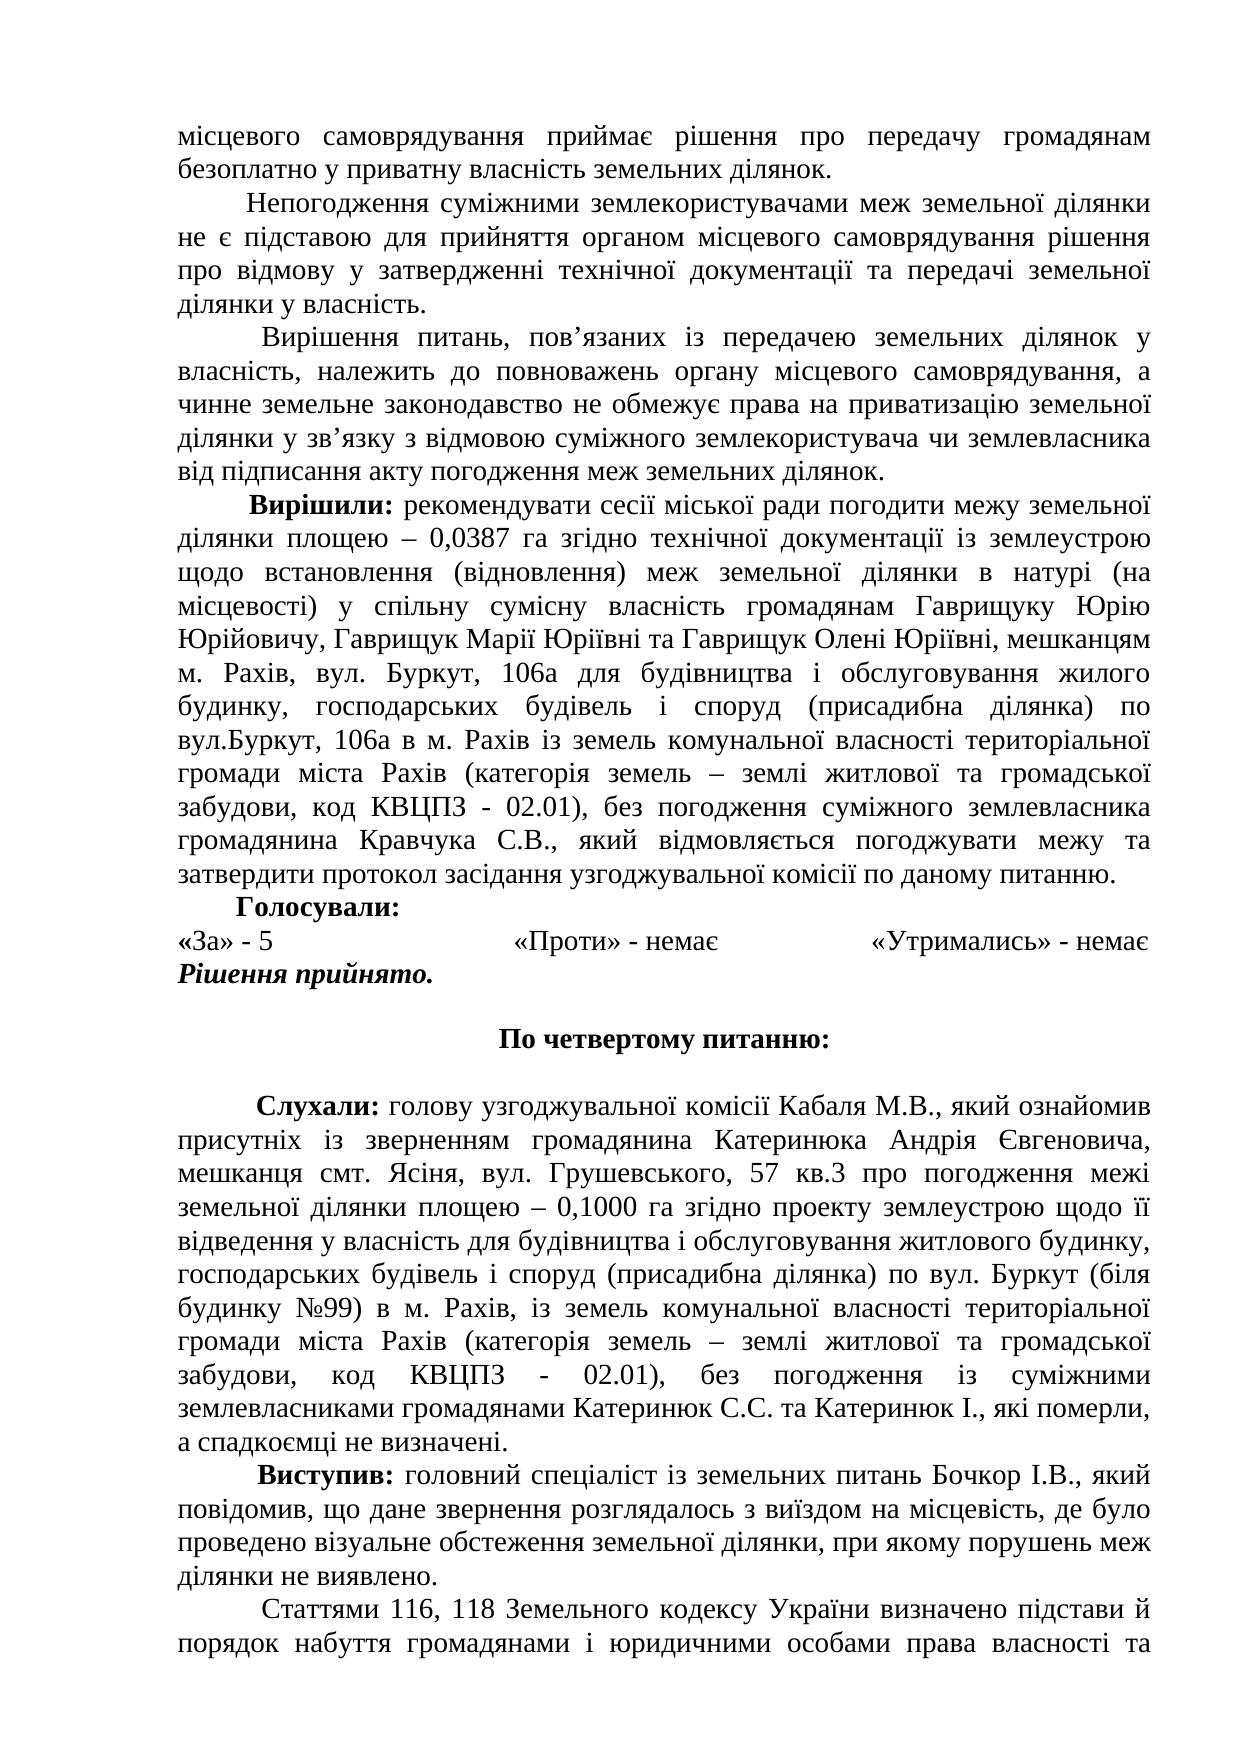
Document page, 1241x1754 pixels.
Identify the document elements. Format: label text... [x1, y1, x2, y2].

text Непогодження суміжними землекористувачами меж земельної ділянки не є підставою для прийняття органом місцевого самоврядування рішення про відмову у затвердженні технічної документації та передачі земельної ділянки у власність. [177, 185, 1152, 319]
text По четвертому питанню: [177, 1021, 1152, 1055]
text Рішення прийнято. [177, 957, 1152, 990]
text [177, 118, 1152, 185]
text Голосували: [177, 889, 1152, 923]
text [177, 1592, 1152, 1659]
text Слухали: голову узгоджувальної комісії Кабаля М.В., який ознайомив присутніх із зверненням громадянина Катеринюка Андрія Євгеновича, мешканця смт. Ясіня, вул. Грушевського, 57 кв.3 про погодження межі земельної ділянки площею – 0,1000 га згідно проекту землеустрою щодо її відведення у власність для будівництва і обслуговування житлового будинку, господарських будівель і споруд (присадибна ділянка) по вул. Буркут (біля будинку №99) в м. Рахів, із земель комунальної власності територіальної громади міста Рахів (категорія земель – землі житлової та громадської забудови, код КВЦПЗ - 02.01), без погодження із суміжними землевласниками громадянами Катеринюк С.С. та Катеринюк І., які померли, а спадкоємці не визначені. [177, 1088, 1152, 1457]
text Вирішили: рекомендувати сесії міської ради погодити межу земельної ділянки площею – 0,0387 га згідно технічної документації із землеустрою щодо встановлення (відновлення) меж земельної ділянки в натурі (на місцевості) у спільну сумісну власність громадянам Гаврищуку Юрію Юрійовичу, Гаврищук Марії Юріївні та Гаврищук Олені Юріївні, мешканцям м. Рахів, вул. Буркут, 106а для будівництва і обслуговування жилого будинку, господарських будівель і споруд (присадибна ділянка) по вул.Буркут, 106а в м. Рахів із земель комунальної власності територіальної громади міста Рахів (категорія земель – землі житлової та громадської забудови, код КВЦПЗ - 02.01), без погодження суміжного землевласника громадянина Кравчука С.В., який відмовляється погоджувати межу та затвердити протокол засідання узгоджувальної комісії по даному питанню. [177, 487, 1152, 889]
text Виступив: головний спеціаліст із земельних питань Бочкор І.В., який повідомив, що дане звернення розглядалось з виїздом на місцевість, де було проведено візуальне обстеження земельної ділянки, при якому порушень меж ділянки не виявлено. [177, 1457, 1152, 1592]
text Вирішення питань, пов’язаних із передачею земельних ділянок у власність, належить до повноважень органу місцевого самоврядування, а чинне земельне законодавство не обмежує права на приватизацію земельної ділянки у зв’язку з відмовою суміжного землекористувача чи землевласника від підписання акту погодження меж земельних ділянок. [177, 319, 1152, 487]
text «За» - 5 «Проти» - немає «Утримались» - немає [177, 923, 1152, 957]
